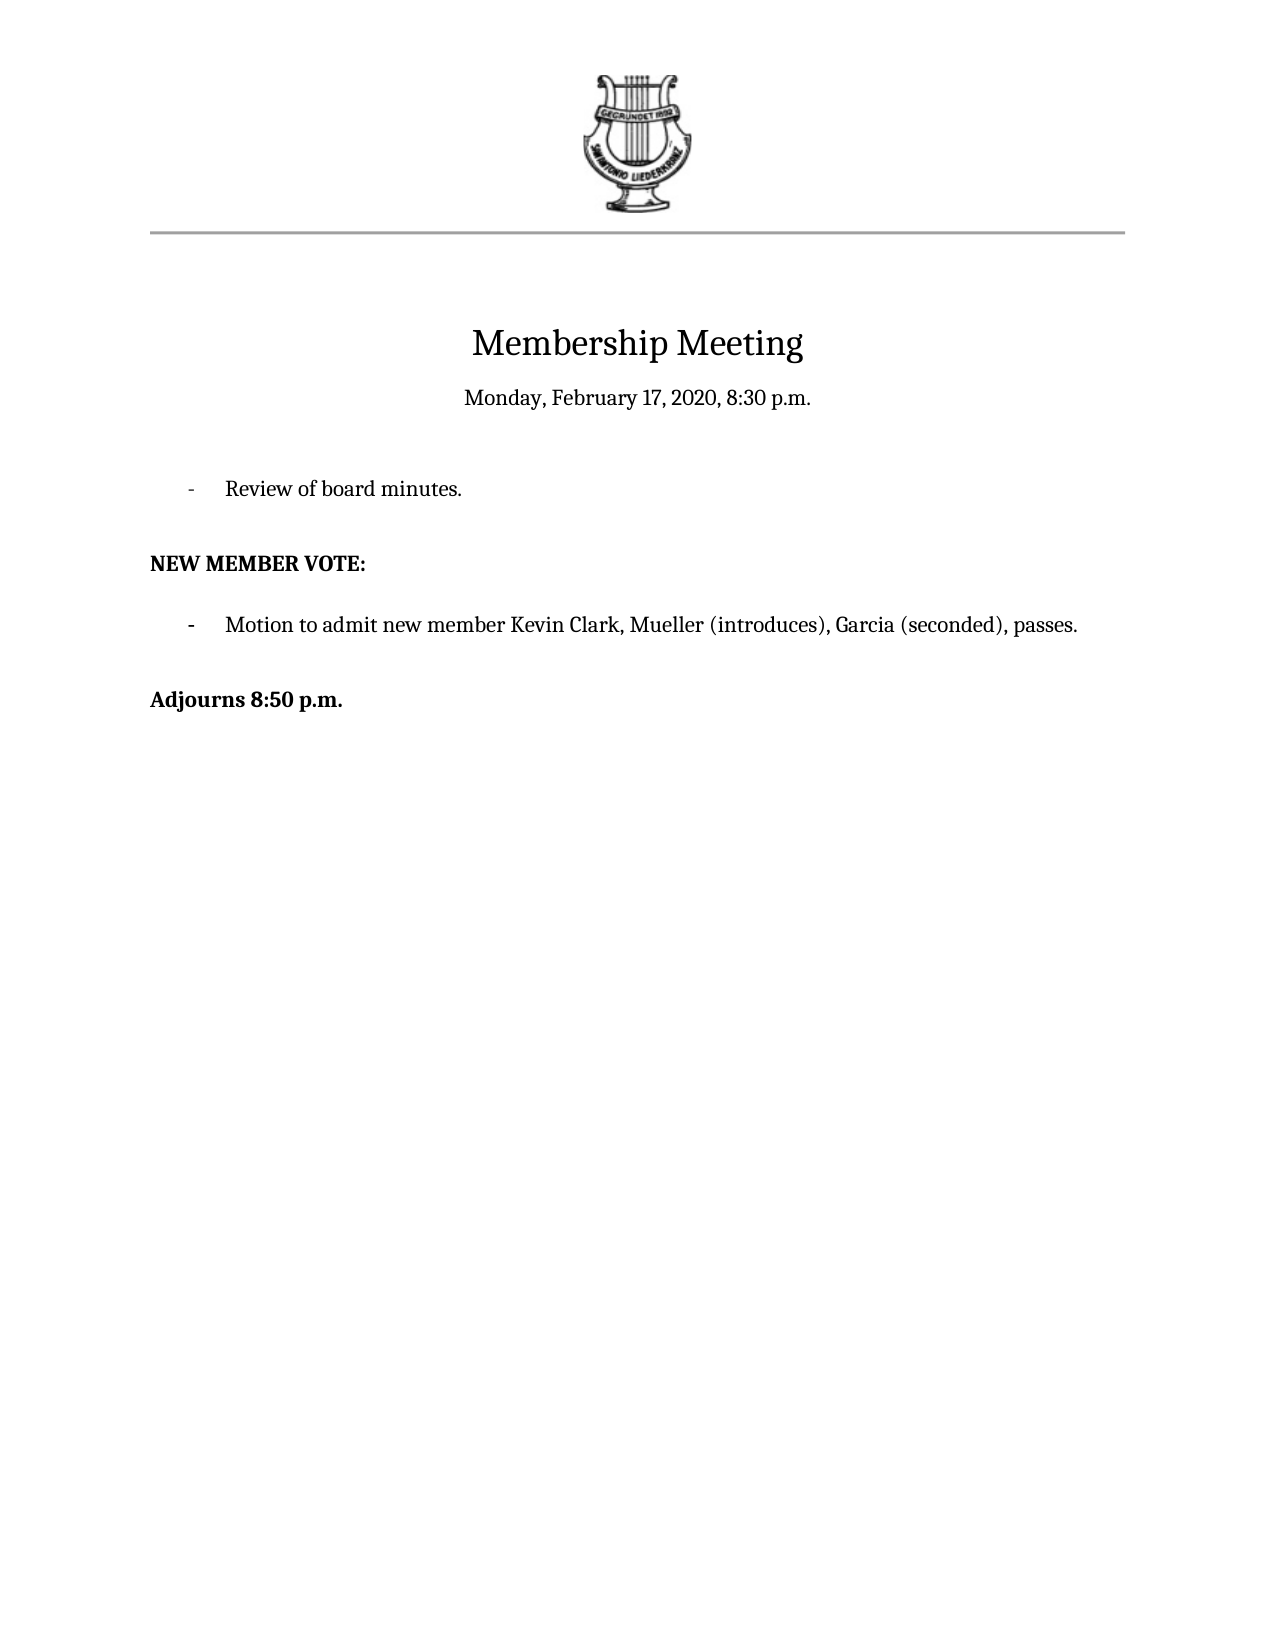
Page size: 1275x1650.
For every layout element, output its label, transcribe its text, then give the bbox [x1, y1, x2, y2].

text NEW MEMBER VOTE: [150, 551, 1125, 577]
text Monday, February 17, 2020, 8:30 p.m. [150, 385, 1125, 411]
list Motion to admit new member Kevin Clark, Mueller (introduces), Garcia (seconded), passes. [187, 611, 1125, 638]
text Adjourns 8:50 p.m. [150, 687, 1125, 713]
list Review of board minutes. [187, 475, 1125, 502]
picture [583, 75, 692, 213]
text Membership Meeting [150, 322, 1125, 365]
